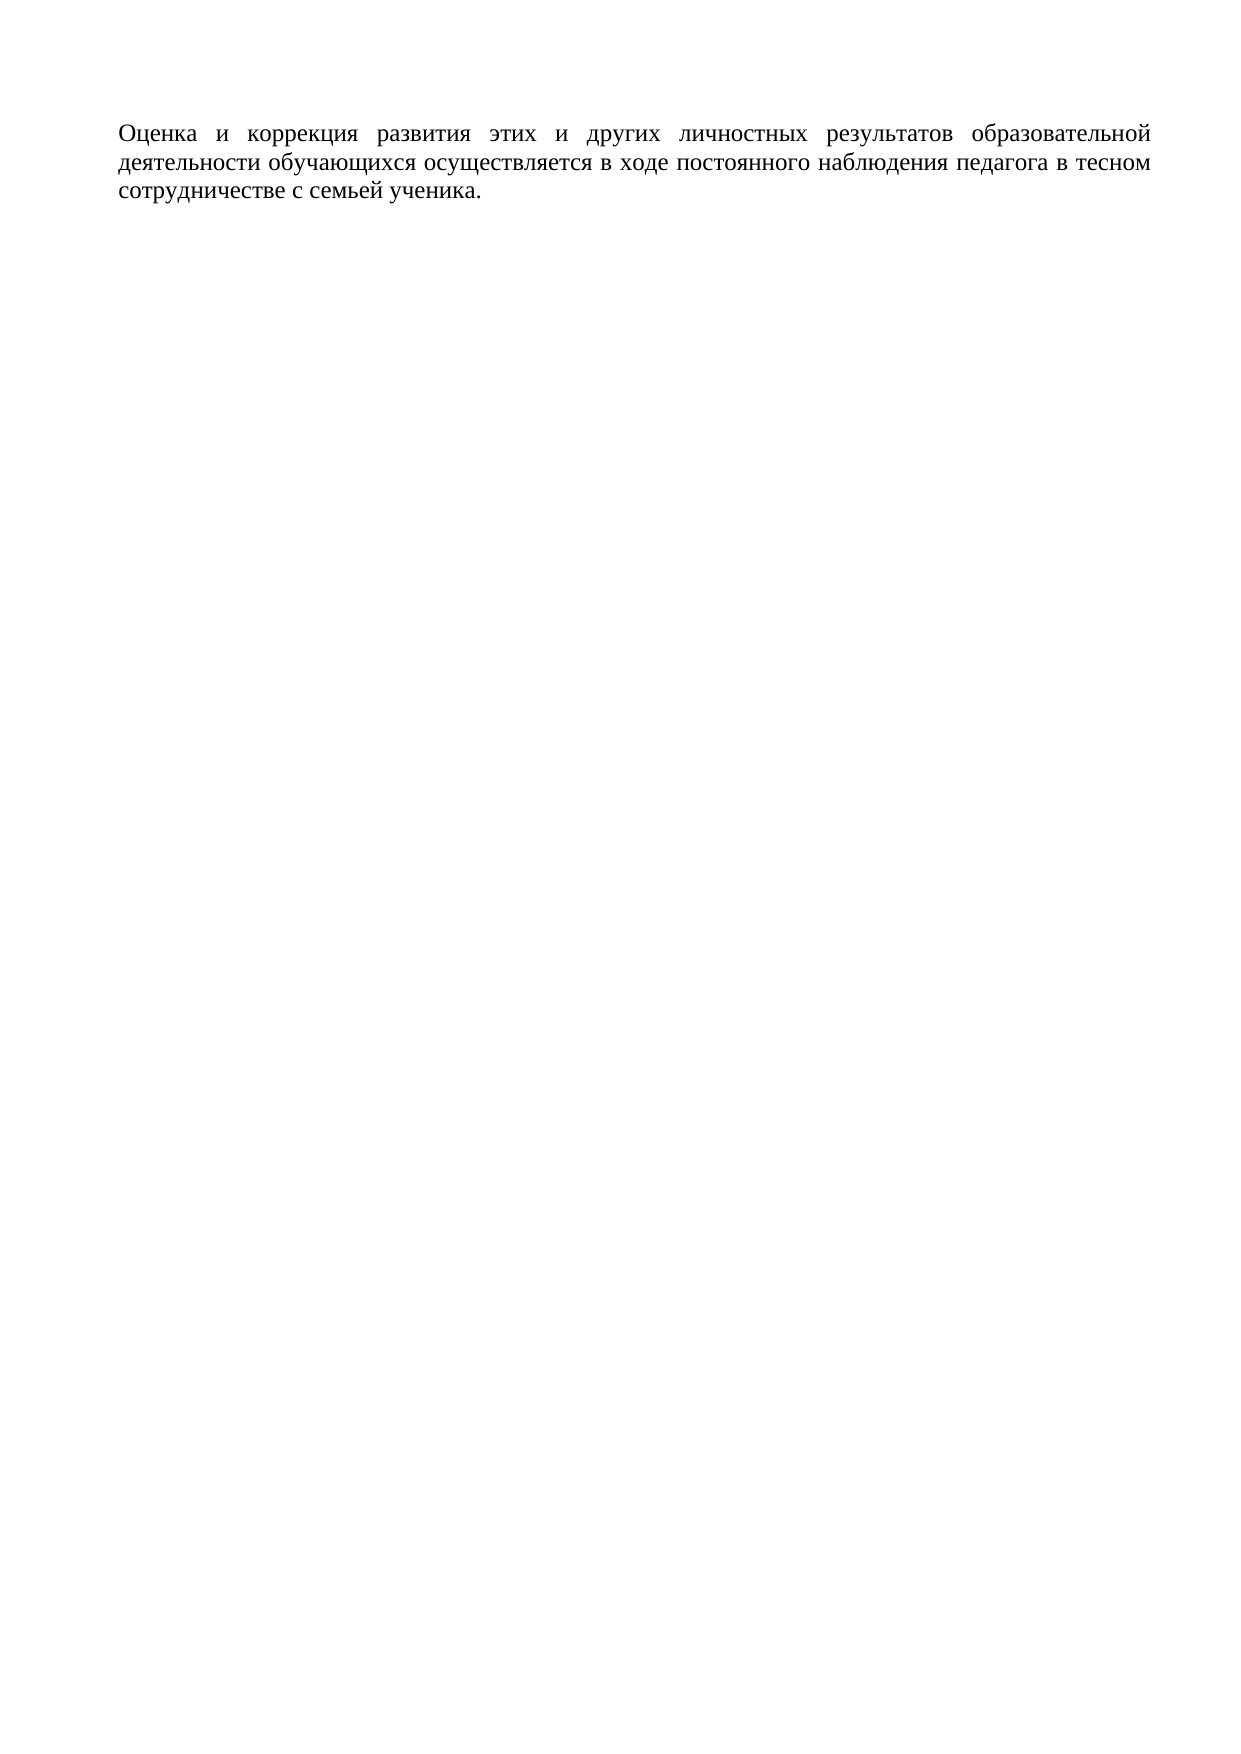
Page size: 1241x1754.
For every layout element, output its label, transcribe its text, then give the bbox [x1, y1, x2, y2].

text Оценка и коррекция развития этих и других личностных результатов образовательной деятельности обучающихся осуществляется в ходе постоянного наблюдения педагога в тесном сотрудничестве с семьей ученика. [118, 118, 1152, 204]
